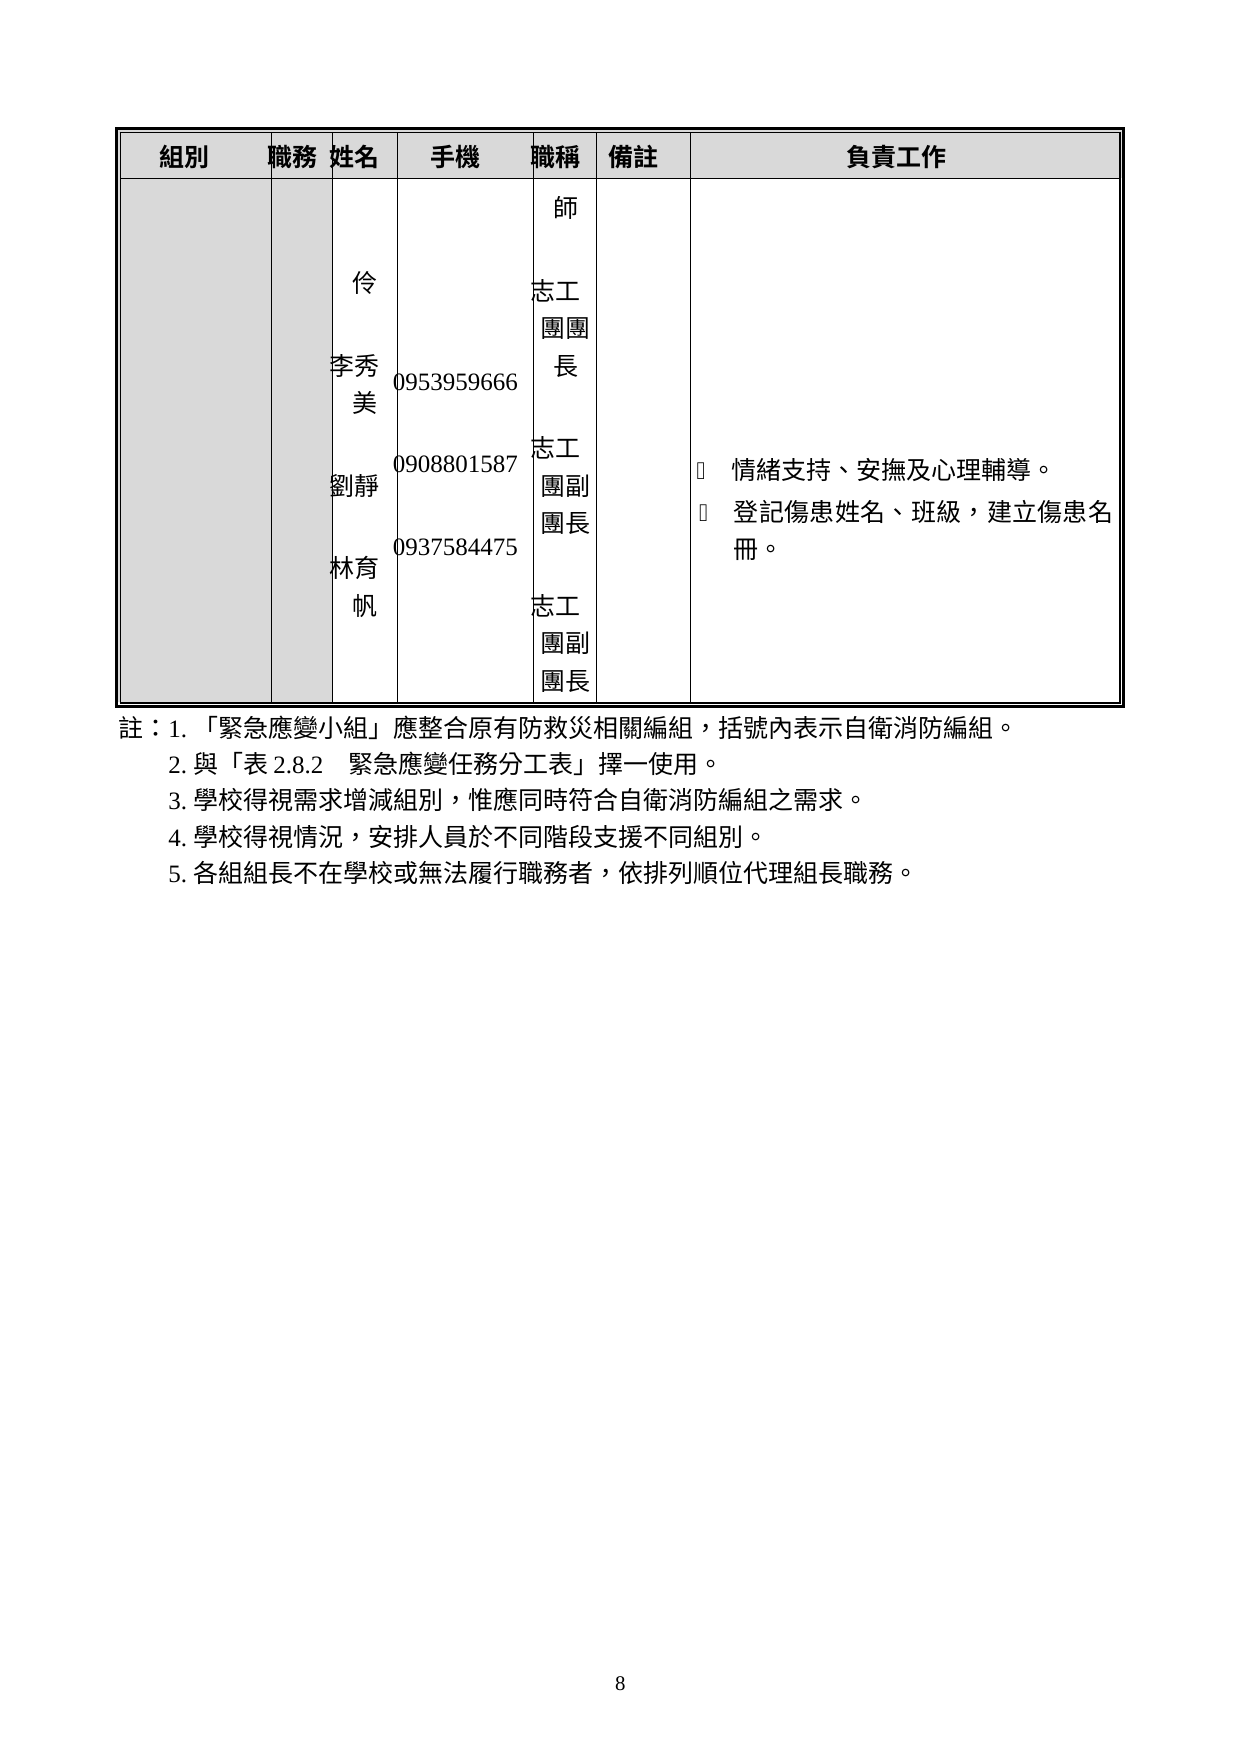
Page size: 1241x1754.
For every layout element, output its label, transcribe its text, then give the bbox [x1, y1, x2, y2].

table_header 手機 [398, 133, 533, 178]
text 3. 學校得視需求增減組別，惟應同時符合自衛消防編組之需求。 [168, 781, 1122, 817]
table_cell [597, 179, 690, 702]
table_header 負責工作 [691, 133, 1119, 178]
table_header 職務 [272, 133, 332, 178]
table_cell 林宜伶 李秀美 劉靜 林育帆 [333, 179, 397, 702]
table_cell 組員 [272, 179, 332, 702]
table_header 姓名 [333, 133, 397, 178]
table_cell 護理師 志工團團長 志工團副團長 志工團副團長 [534, 179, 596, 702]
text 4. 學校得視情況，安排人員於不同階段支援不同組別。 [168, 817, 1122, 853]
text 2. 與「表2.8.2 緊急應變任務分工表」擇一使用。 [168, 744, 1122, 781]
text 5. 各組組長不在學校或無法履行職務者，依排列順位代理組長職務。 [168, 853, 1122, 889]
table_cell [398, 179, 533, 702]
table_header 組別 [121, 133, 271, 178]
table_header 備註 [597, 133, 690, 178]
text 註：1. 「緊急應變小組」應整合原有防救災相關編組，括號內表示自衛消防編組。 [118, 708, 1122, 744]
table_header 職稱 [534, 133, 596, 178]
